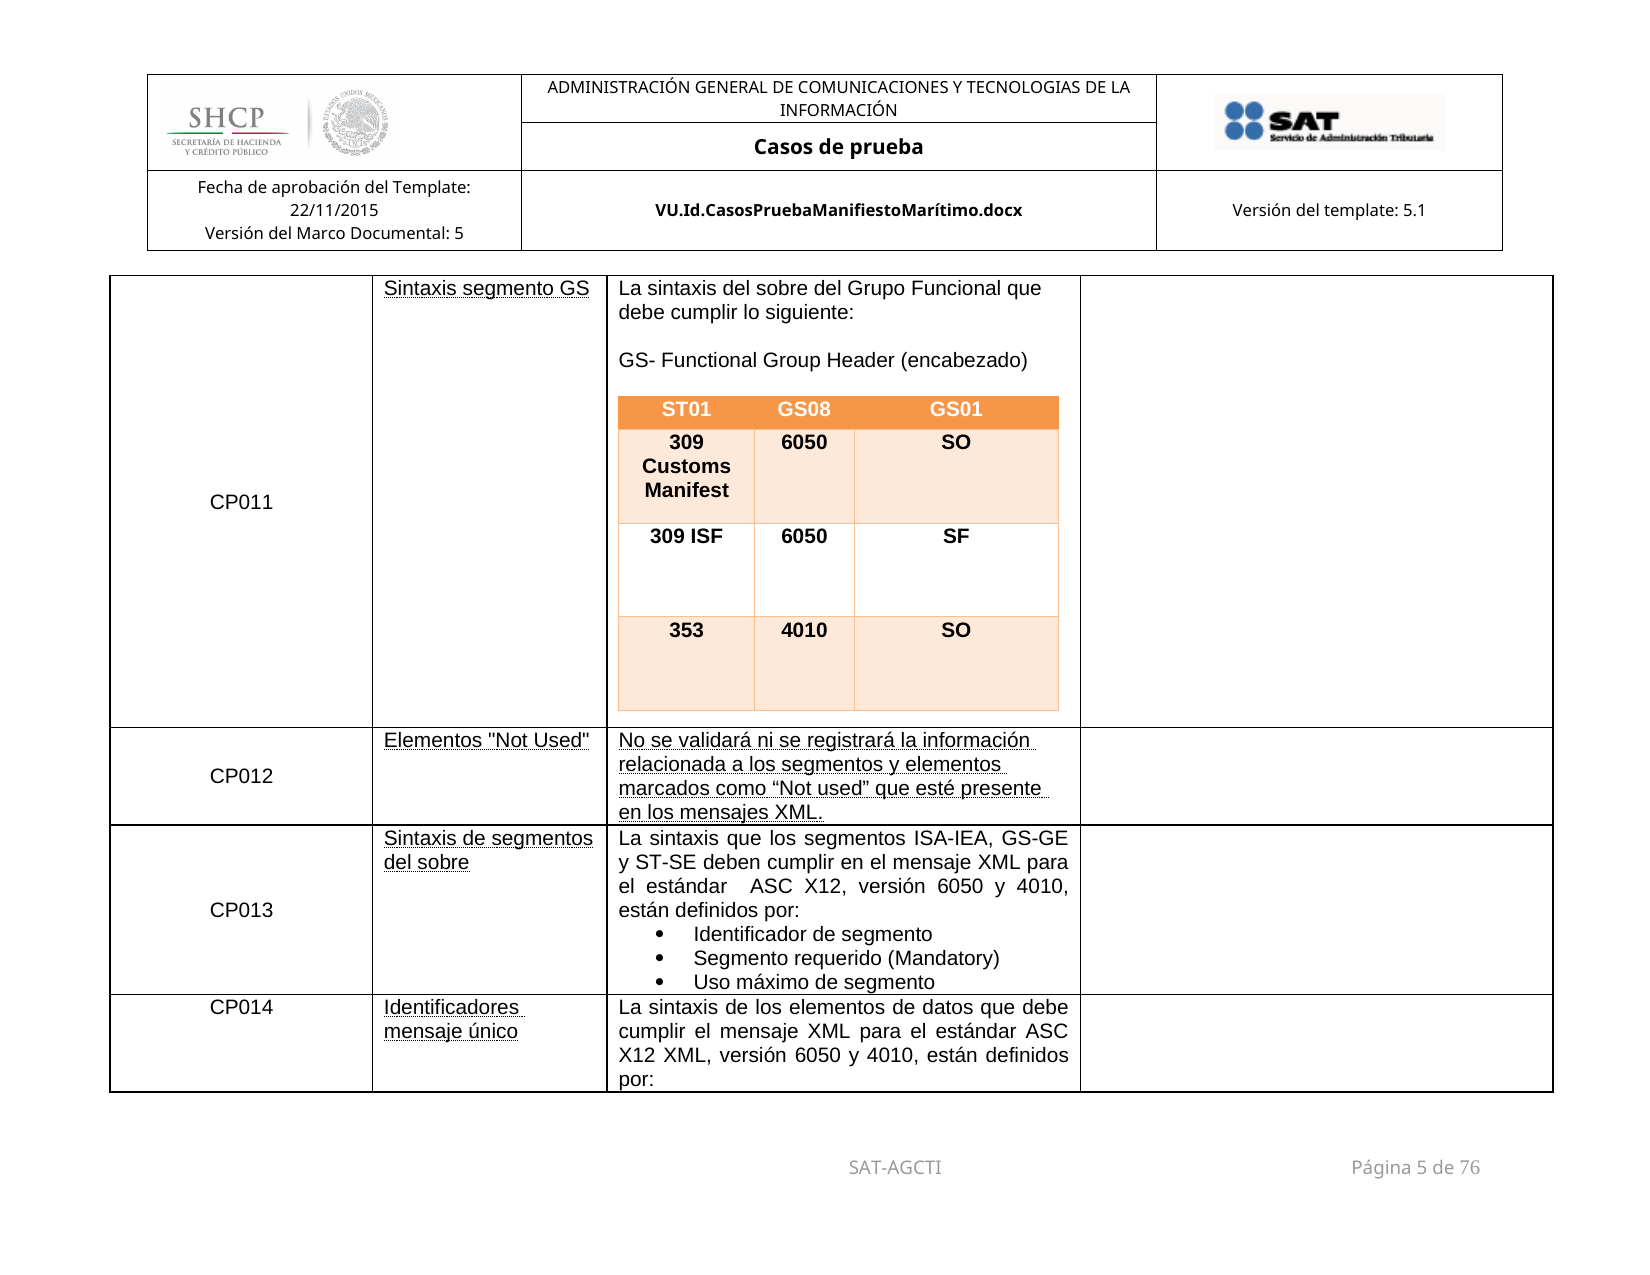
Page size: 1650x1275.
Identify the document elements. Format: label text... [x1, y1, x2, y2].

table_cell [1081, 995, 1552, 1091]
table_cell Elementos "Not Used" [373, 728, 606, 824]
table_cell La sintaxis del sobre del Grupo Funcional que debe cumplir lo siguiente: GS- Functional Group Header (encabezado) [608, 276, 1080, 727]
table_cell CP013 [111, 826, 372, 994]
table_cell CP012 [111, 728, 372, 824]
picture [158, 75, 396, 169]
table_cell CP014 [111, 995, 372, 1091]
picture [1214, 94, 1445, 151]
table_cell La sintaxis que los segmentos ISA-IEA, GS-GE y ST-SE deben cumplir en el mensaje XML para el estándar ASC X12, versión 6050 y 4010, están definidos por: Identificador de segmento Segmento requerido (Mandatory) Uso máximo de segmento Posición del segmento en el mensaje [608, 826, 1080, 994]
table_cell CP011 [111, 276, 372, 727]
table_cell [1081, 826, 1552, 994]
table_cell [1081, 276, 1552, 727]
table_cell Sintaxis de segmentos del sobre [373, 826, 606, 994]
table_cell Sintaxis segmento GS [373, 276, 606, 727]
table_cell [1081, 728, 1552, 824]
table_cell Identificadores mensaje único [373, 995, 606, 1091]
table_cell No se validará ni se registrará la información relacionada a los segmentos y elementos marcados como “Not used” que esté presente en los mensajes XML. [608, 728, 1080, 824]
